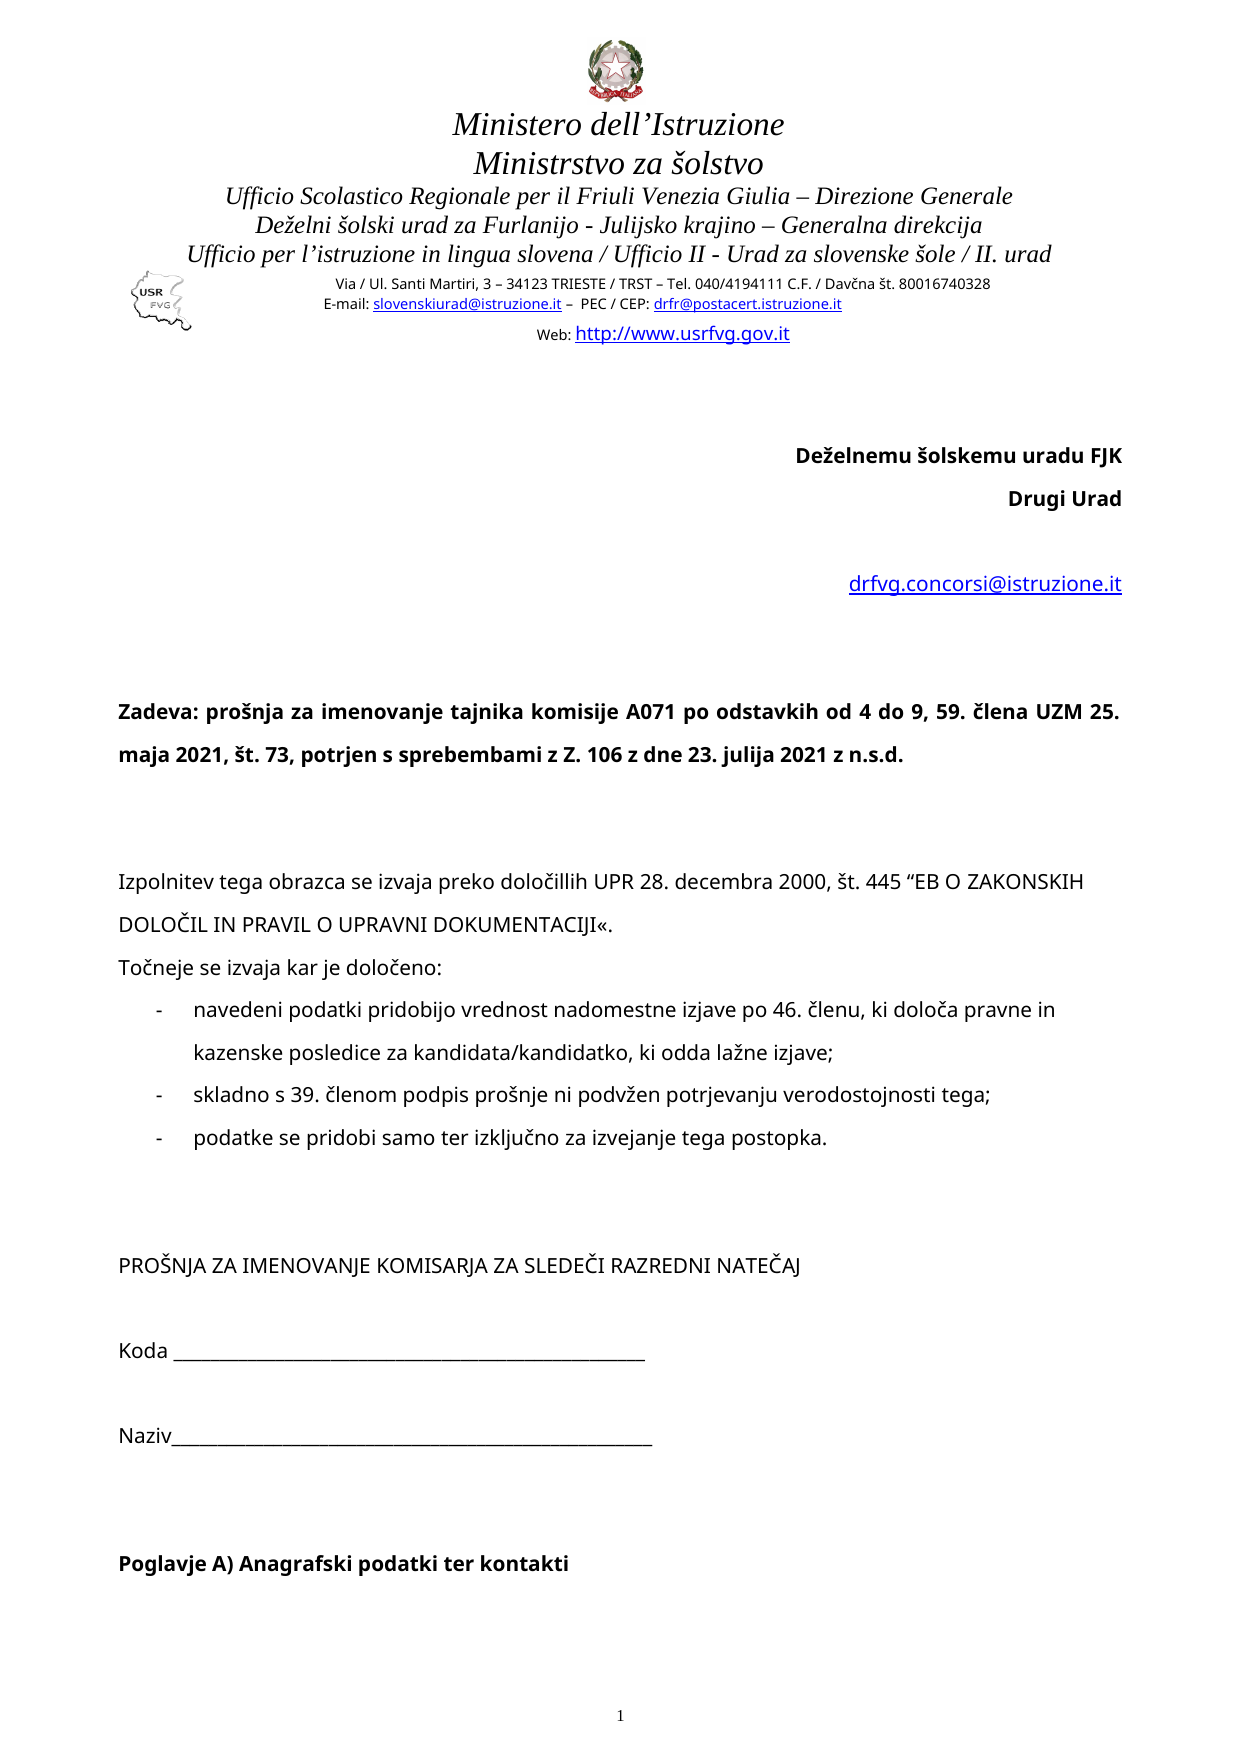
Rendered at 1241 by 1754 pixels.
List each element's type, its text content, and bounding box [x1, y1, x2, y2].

text drfvg.concorsi@istruzione.it [546, 569, 1122, 598]
text Naziv____________________________________________________ [118, 1421, 1122, 1450]
text Zadeva: prošnja za imenovanje tajnika komisije A071 po odstavkih od 4 do 9, 59. člena UZM 25. maja 2021, št. 73, potrjen s sprebembami z Z. 106 z dne 23. julija 2021 z n.s.d. [118, 697, 1122, 768]
text Koda ___________________________________________________ [118, 1336, 1122, 1364]
text Poglavje A) Anagrafski podatki ter kontakti [118, 1549, 1122, 1578]
list skladno s 39. členom podpis prošnje ni podvžen potrjevanju verodostojnosti tega; [156, 1081, 1122, 1109]
text Drugi Urad [118, 484, 1122, 512]
picture [126, 267, 195, 332]
list podatke se pridobi samo ter izključno za izvejanje tega postopka. [156, 1123, 1122, 1152]
picture [587, 37, 647, 105]
text PROŠNJA ZA IMENOVANJE KOMISARJA ZA SLEDEČI RAZREDNI NATEČAJ [118, 1251, 1122, 1279]
list navedeni podatki pridobijo vrednost nadomestne izjave po 46. členu, ki določa pravne in kazenske posledice za kandidata/kandidatko, ki odda lažne izjave; [156, 995, 1122, 1066]
text Točneje se izvaja kar je določeno: [118, 953, 1122, 981]
text Deželnemu šolskemu uradu FJK [118, 441, 1122, 470]
text Izpolnitev tega obrazca se izvaja preko določillih UPR 28. decembra 2000, št. 445 “EB O ZAKONSKIH DOLOČIL IN PRAVIL O UPRAVNI DOKUMENTACIJI«. [118, 867, 1122, 938]
